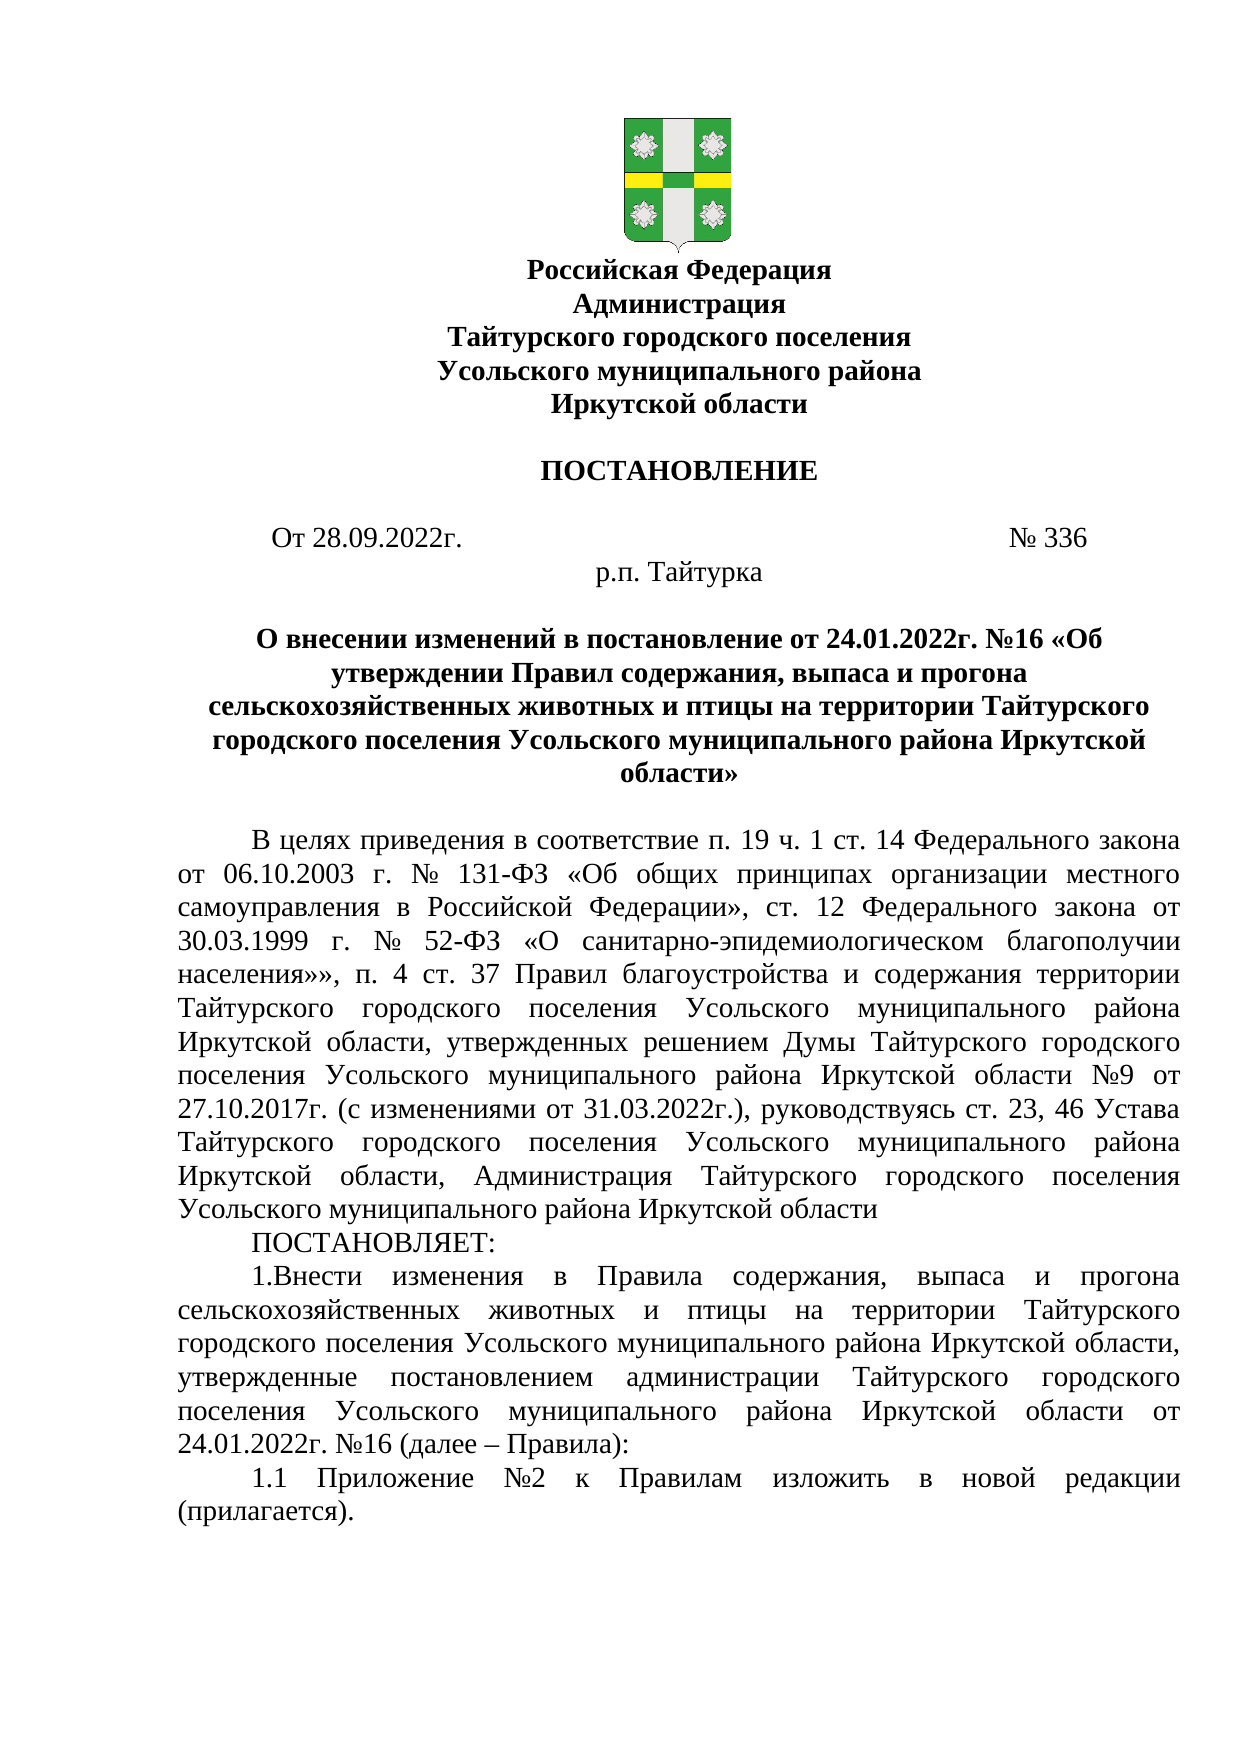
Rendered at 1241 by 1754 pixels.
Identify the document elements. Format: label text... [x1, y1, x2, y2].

text О внесении изменений в постановление от 24.01.2022г. №16 «Об утверждении Правил содержания, выпаса и прогона сельскохозяйственных животных и птицы на территории Тайтурского городского поселения Усольского муниципального района Иркутской области» [177, 621, 1181, 789]
picture [624, 118, 732, 253]
text 1.Внести изменения в Правила содержания, выпаса и прогона сельскохозяйственных животных и птицы на территории Тайтурского городского поселения Усольского муниципального района Иркутской области, утвержденные постановлением администрации Тайтурского городского поселения Усольского муниципального района Иркутской области от 24.01.2022г. №16 (далее – Правила): [177, 1258, 1181, 1460]
text ПОСТАНОВЛЕНИЕ [177, 453, 1181, 487]
text Администрация [177, 286, 1181, 319]
text Иркутской области [177, 386, 1181, 420]
text ПОСТАНОВЛЯЕТ: [177, 1225, 1181, 1258]
text В целях приведения в соответствие п. 19 ч. 1 ст. 14 Федерального закона от 06.10.2003 г. № 131-ФЗ «Об общих принципах организации местного самоуправления в Российской Федерации», ст. 12 Федерального закона от 30.03.1999 г. № 52-ФЗ «О санитарно-эпидемиологическом благополучии населения»», п. 4 ст. 37 Правил благоустройства и содержания территории Тайтурского городского поселения Усольского муниципального района Иркутской области, утвержденных решением Думы Тайтурского городского поселения Усольского муниципального района Иркутской области №9 от 27.10.2017г. (с изменениями от 31.03.2022г.), руководствуясь ст. 23, 46 Устава Тайтурского городского поселения Усольского муниципального района Иркутской области, Администрация Тайтурского городского поселения Усольского муниципального района Иркутской области [177, 822, 1181, 1225]
text От 28.09.2022г. № 336 [177, 521, 1181, 554]
text Тайтурского городского поселения [177, 319, 1181, 353]
text Усольского муниципального района [177, 353, 1181, 386]
text 1.1 Приложение №2 к Правилам изложить в новой редакции (прилагается). [177, 1460, 1181, 1527]
text р.п. Тайтурка [177, 554, 1181, 588]
text Российская Федерация [177, 252, 1181, 286]
